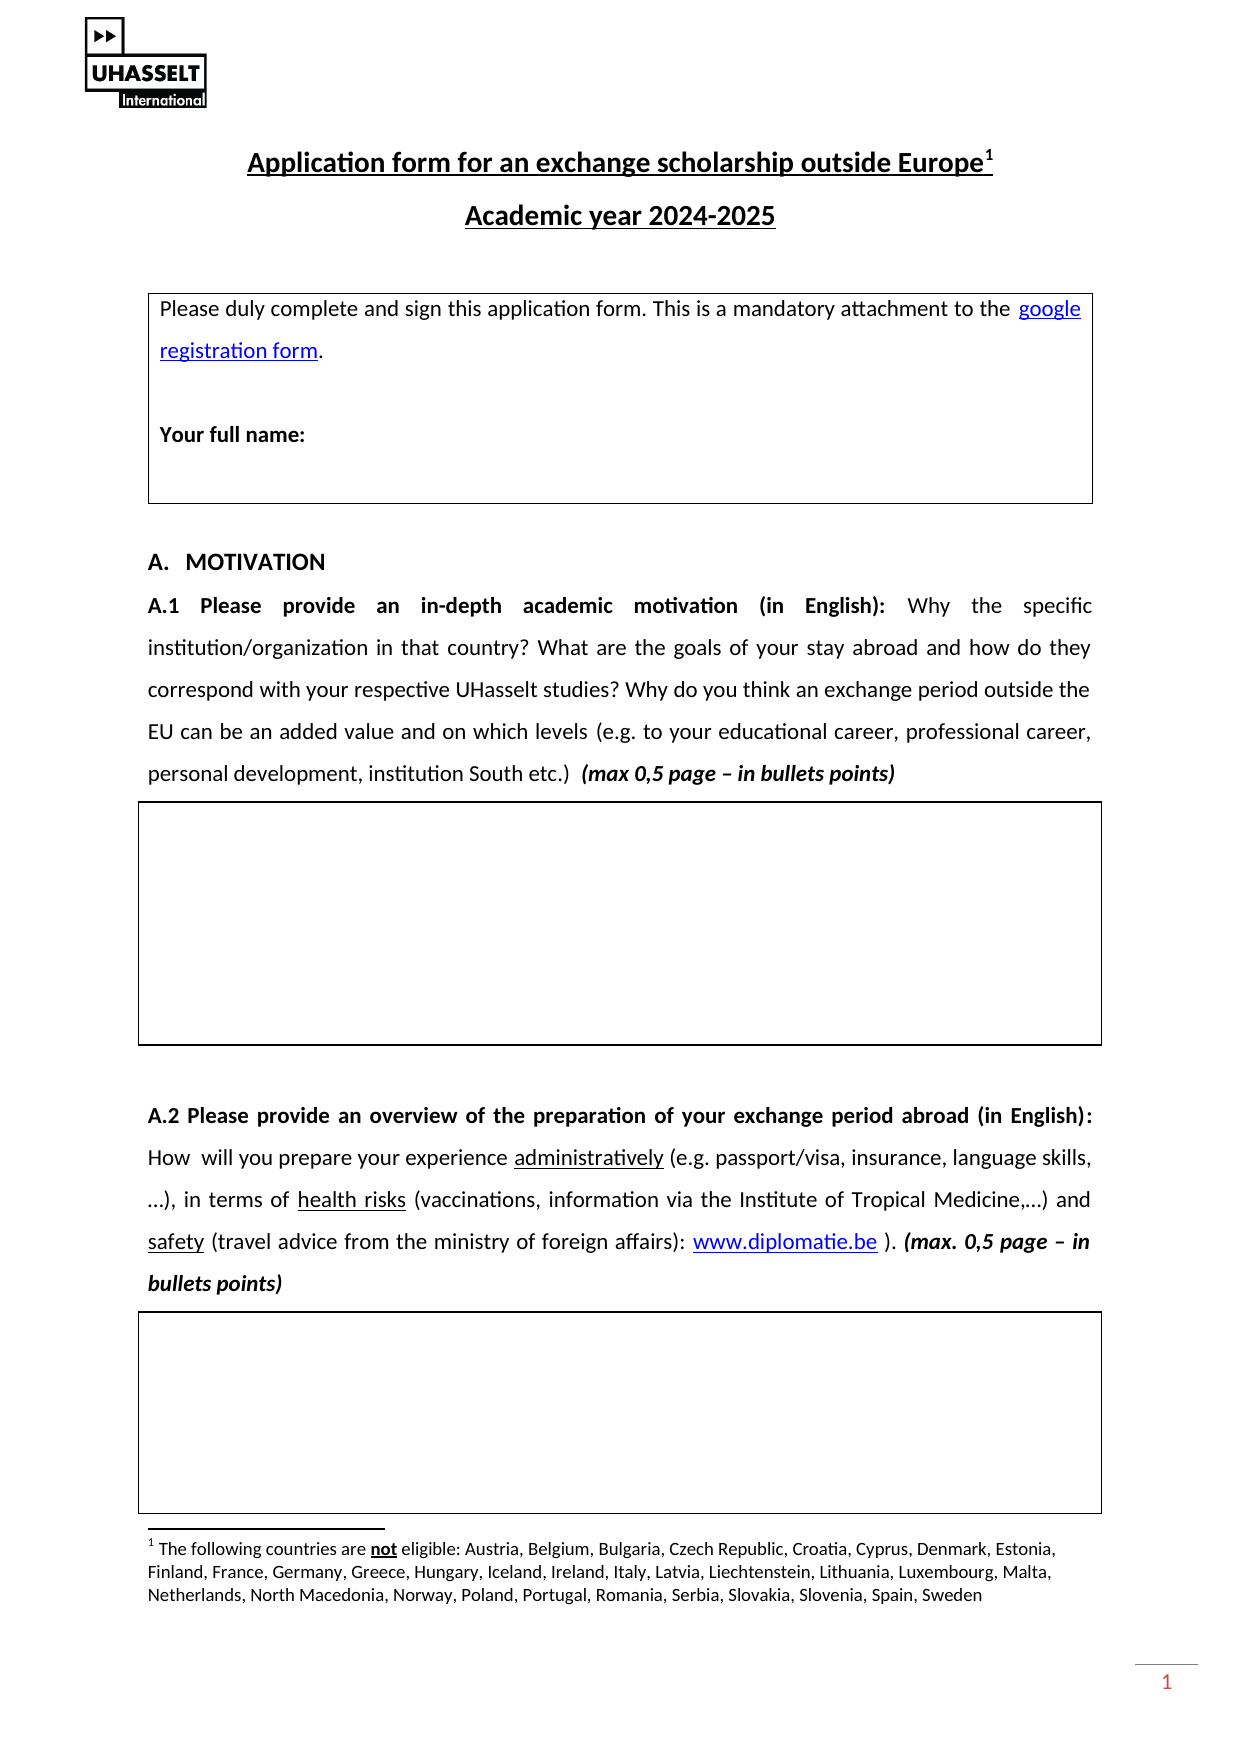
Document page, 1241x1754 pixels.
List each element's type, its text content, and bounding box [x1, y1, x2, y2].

table_header Please duly complete and sign this application form. This is a mandatory attachment to the google registration form. Your full name: [149, 294, 1092, 503]
picture [84, 17, 207, 108]
text A.1 Please provide an in-depth academic motivation (in English): Why the specific institution/organization in that country? What are the goals of your stay abroad and how do they correspond with your respective UHasselt studies? Why do you think an exchange period outside the EU can be an added value and on which levels (e.g. to your educational career, professional career, personal development, institution South etc.) (max 0,5 page – in bullets points) [148, 592, 1092, 787]
list MOTIVATION [148, 546, 1092, 576]
text Academic year 2024-2025 [148, 197, 1092, 233]
text A.2 Please provide an overview of the preparation of your exchange period abroad (in English): How will you prepare your experience administratively (e.g. passport/visa, insurance, language skills,…), in terms of health risks (vaccinations, information via the Institute of Tropical Medicine,…) and safety (travel advice from the ministry of foreign affairs): www.diplomatie.be ). (max. 0,5 page – in bullets points) [148, 1102, 1092, 1297]
text Application form for an exchange scholarship outside Europe [148, 144, 1092, 179]
